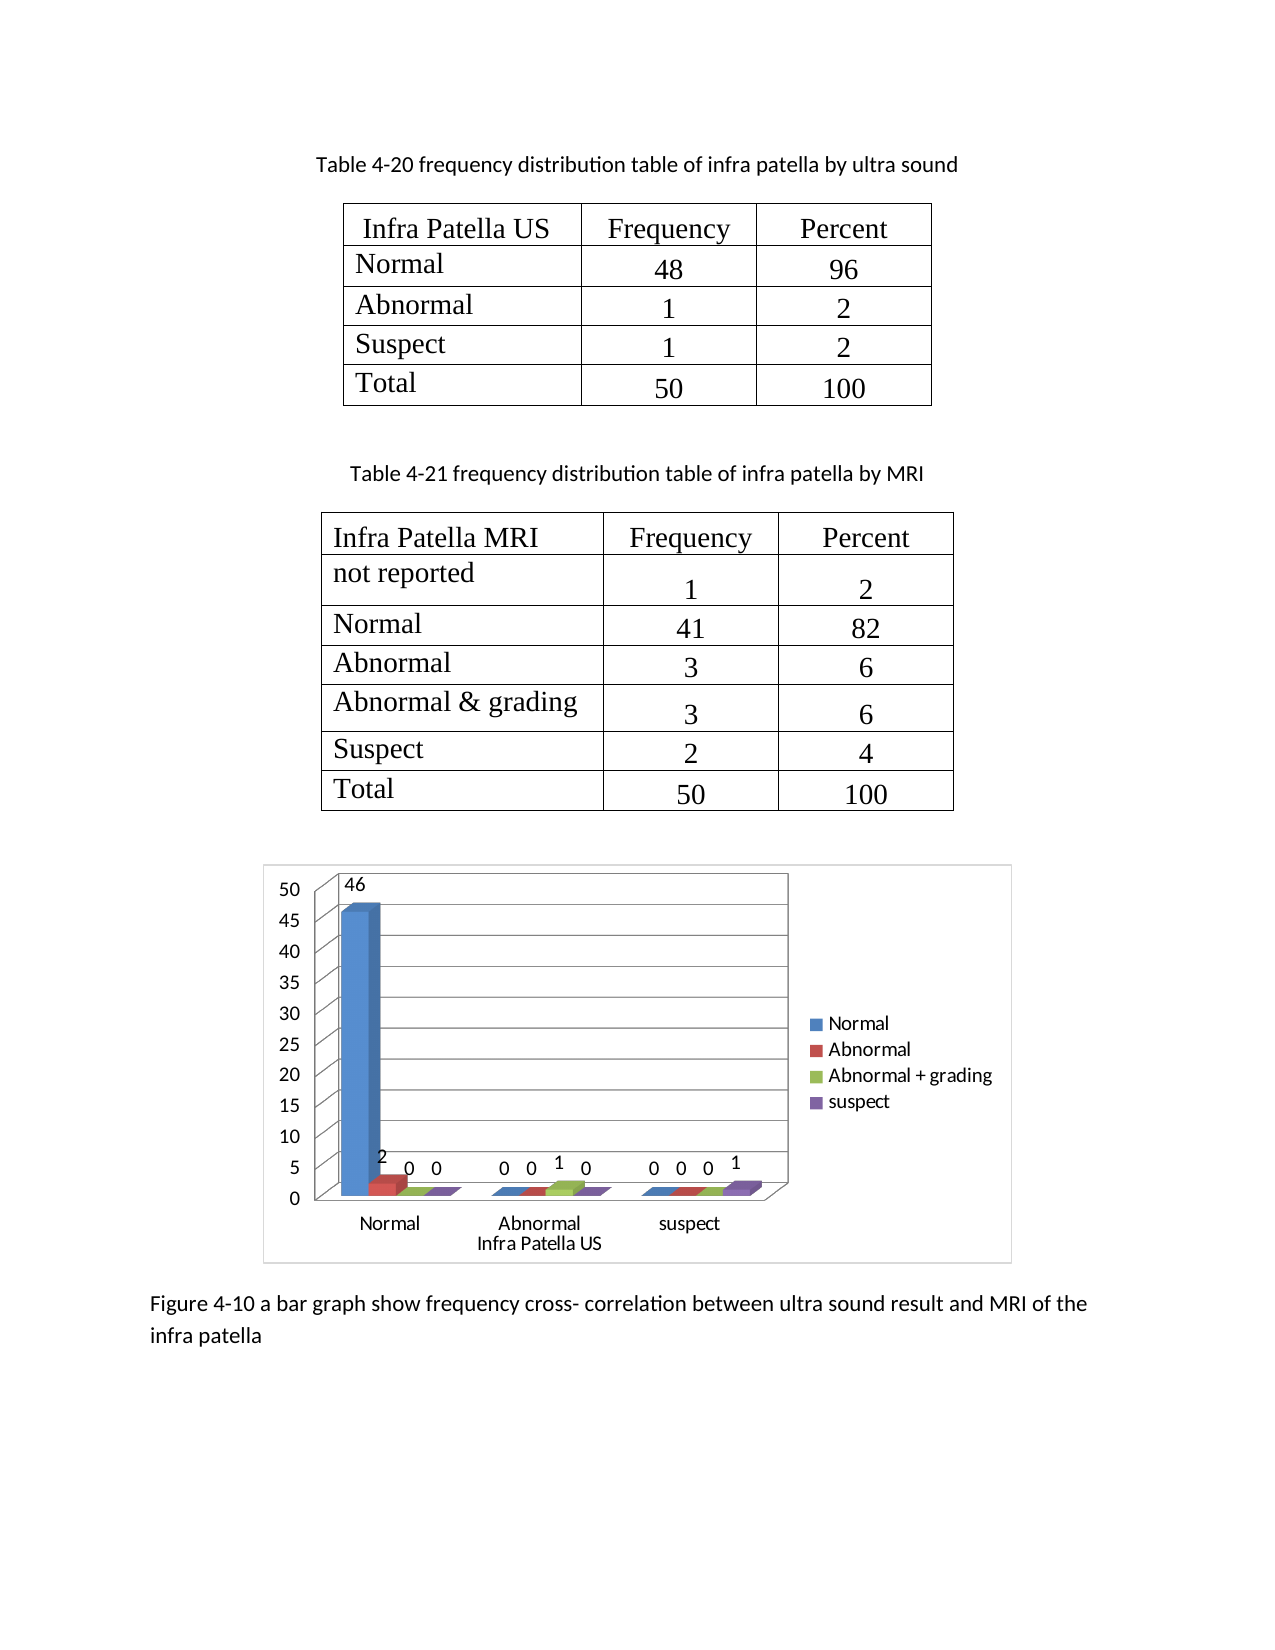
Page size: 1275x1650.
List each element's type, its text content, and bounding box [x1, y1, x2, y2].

table_header Infra Patella [344, 204, 581, 245]
text Table 4-20 frequency distribution table of infra patella by ultra sound [150, 150, 1125, 178]
table_header Frequency [582, 204, 756, 245]
table_cell 1 [604, 555, 778, 605]
table_cell Abnormal [344, 287, 581, 325]
table_cell Total [322, 771, 603, 810]
table_cell [322, 606, 603, 644]
table_cell 4 [779, 732, 953, 770]
table_cell 41 [604, 606, 778, 644]
table_cell Abnormal & grading [322, 685, 603, 731]
table_cell Abnormal [322, 646, 603, 683]
table_cell 3 [604, 646, 778, 683]
table_cell not reported [322, 555, 603, 605]
table_cell 2 [604, 732, 778, 770]
table_cell 100 [757, 365, 931, 404]
table_cell 6 [779, 646, 953, 683]
table_header Frequency [604, 513, 778, 554]
table_cell 2 [757, 326, 931, 364]
table_cell 2 [779, 555, 953, 605]
table_cell 1 [582, 287, 756, 325]
table_cell 50 [582, 365, 756, 404]
table_cell 82 [779, 606, 953, 644]
text Figure 4-10 a bar graph show frequency cross- correlation between ultra sound result and MRI of the infra patella [150, 1289, 1125, 1349]
text Table 4-21 frequency distribution table of infra patella by MRI [150, 459, 1125, 487]
table_header Percent [757, 204, 931, 245]
table_cell 100 [779, 771, 953, 810]
table_cell 2 [757, 287, 931, 325]
table_cell 3 [604, 685, 778, 731]
table_cell Suspect [322, 732, 603, 770]
table_cell Total [344, 365, 581, 404]
table_cell 1 [582, 326, 756, 364]
table_cell 6 [779, 685, 953, 731]
table_cell [344, 246, 581, 286]
table_cell 50 [604, 771, 778, 810]
table_header Infra Patella MRI [322, 513, 603, 554]
table_header Percent [779, 513, 953, 554]
table_cell 48 [582, 246, 756, 286]
table_cell 96 [757, 246, 931, 286]
table_cell Suspect [344, 326, 581, 364]
